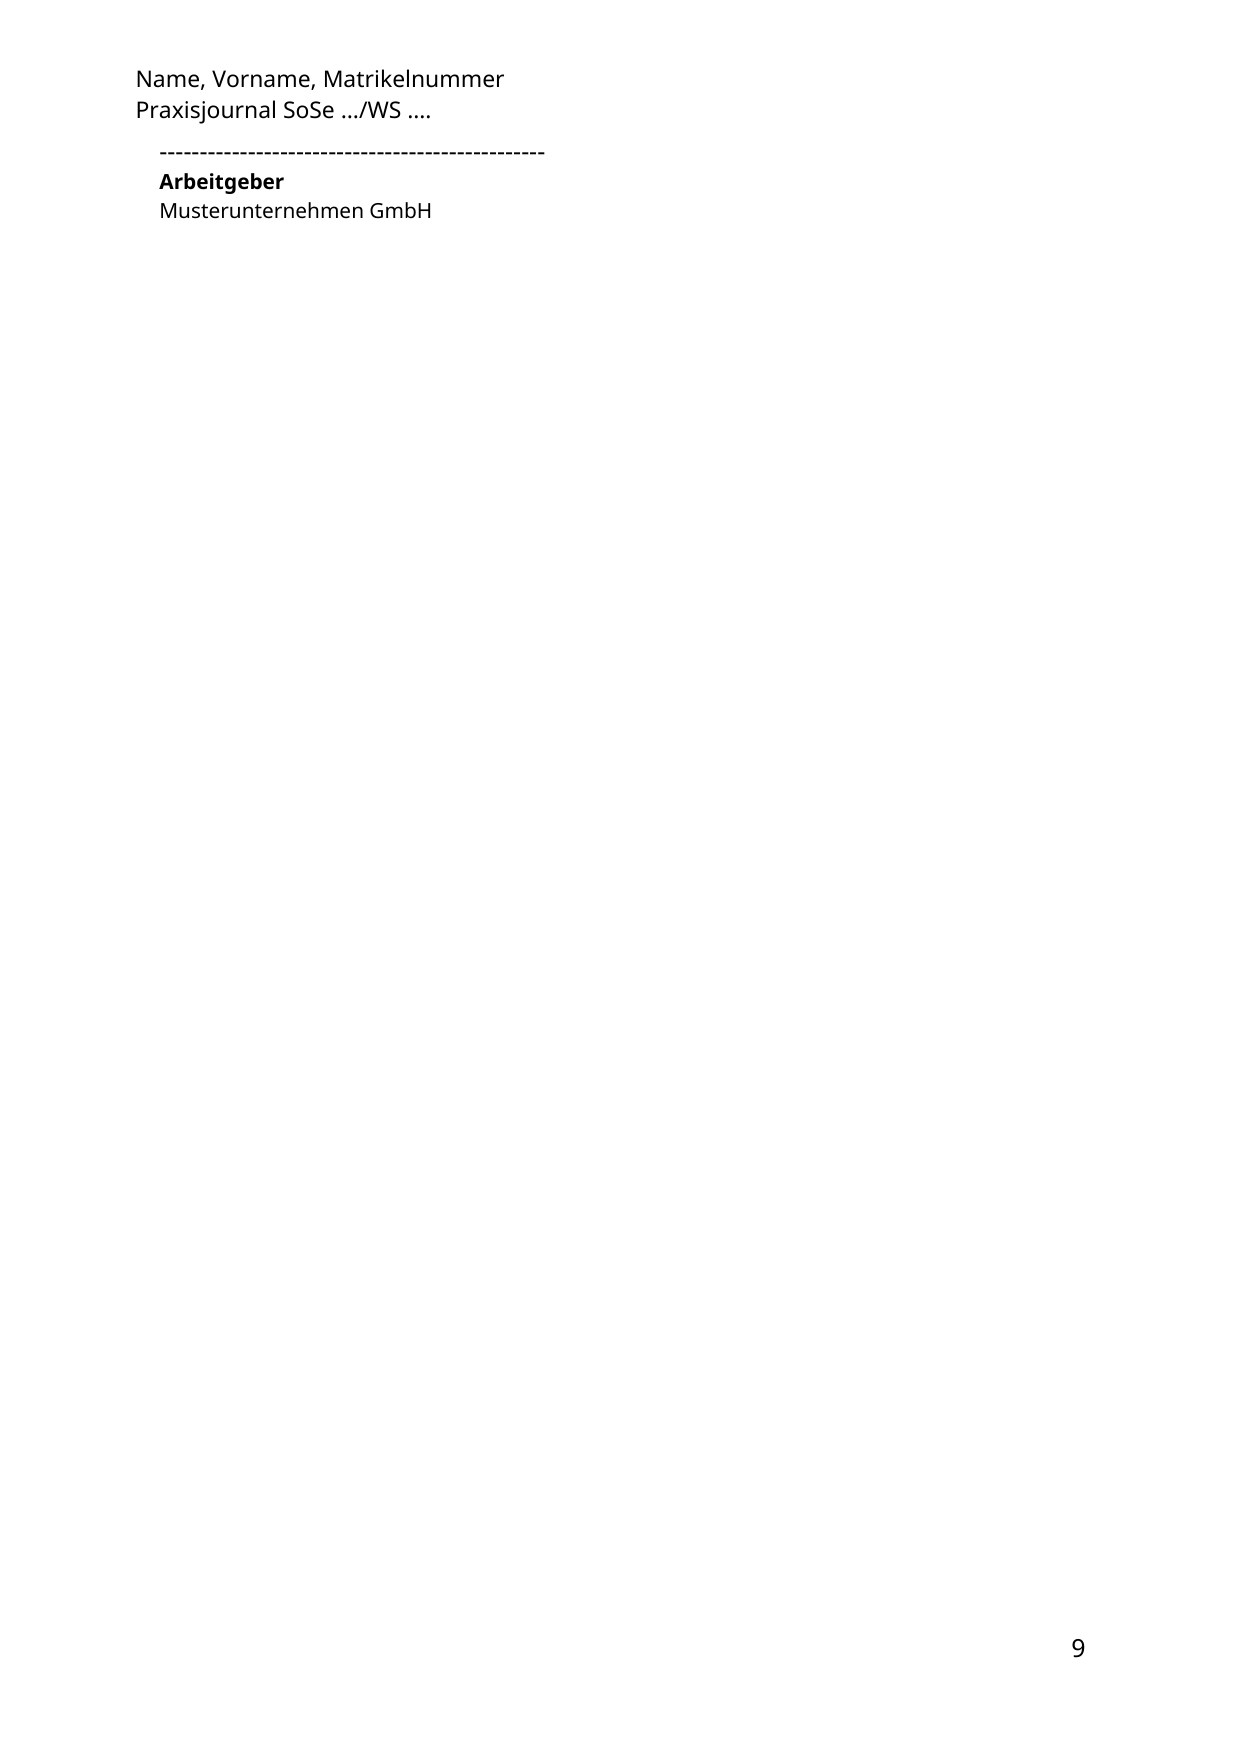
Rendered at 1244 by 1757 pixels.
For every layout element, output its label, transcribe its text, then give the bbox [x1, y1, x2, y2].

text Arbeitgeber [159, 167, 1108, 196]
text Musterunternehmen GmbH [159, 196, 1108, 224]
text ------------------------------------------------ [159, 133, 1108, 167]
